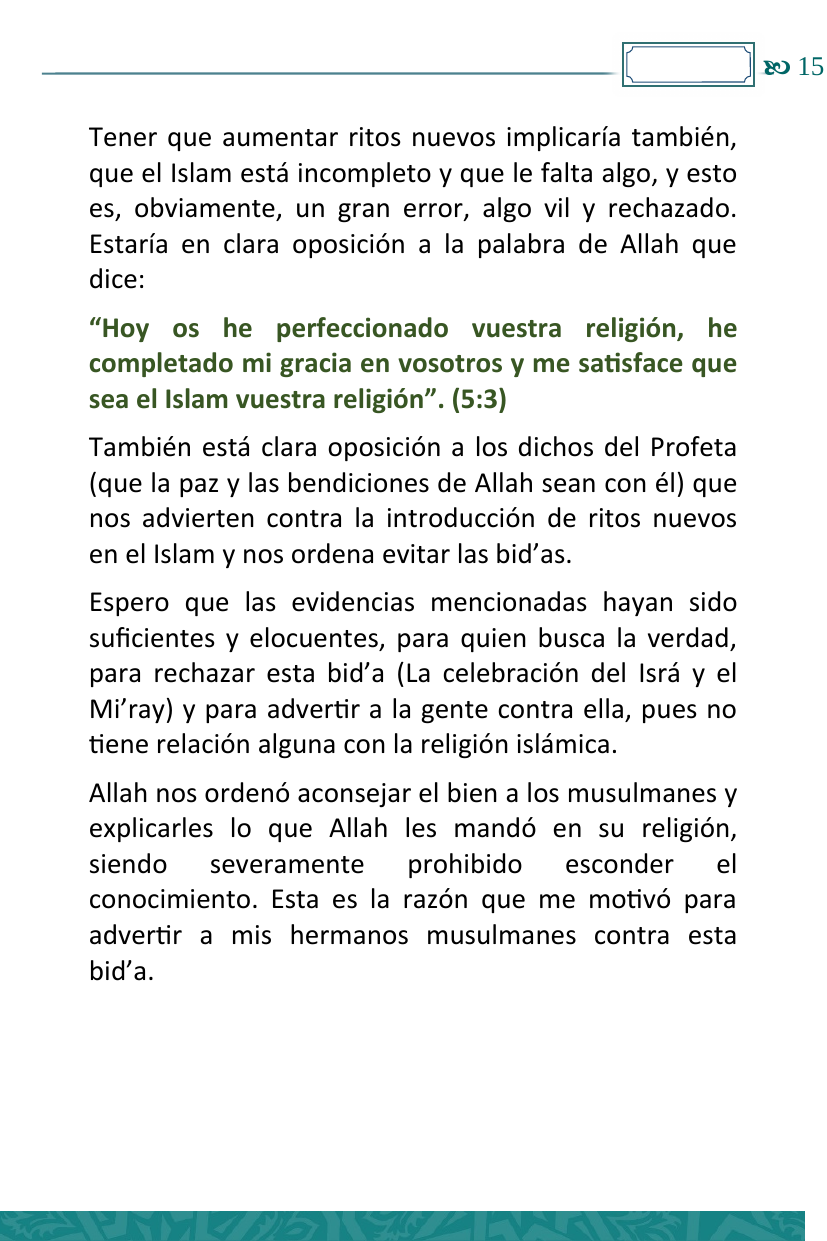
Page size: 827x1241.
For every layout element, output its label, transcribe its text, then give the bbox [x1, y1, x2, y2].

text Espero que las evidencias mencionadas hayan sido suficientes y elocuentes, para quien busca la verdad, para rechazar esta bid’a (La celebración del Isrá y el Mi’ray) y para advertir a la gente contra ella, pues no tiene relación alguna con la religión islámica. [89, 583, 738, 761]
text También está clara oposición a los dichos del Profeta (que la paz y las bendiciones de Allah sean con él) que nos advierten contra la introducción de ritos nuevos en el Islam y nos ordena evitar las bid’as. [89, 428, 738, 571]
text Allah nos ordenó aconsejar el bien a los musulmanes y explicarles lo que Allah les mandó en su religión, siendo severamente prohibido esconder el conocimiento. Esta es la razón que me motivó para advertir a mis hermanos musulmanes contra esta bid’a. [89, 774, 738, 987]
picture [0, 1211, 805, 1241]
text Tener que aumentar ritos nuevos implicaría también, que el Islam está incompleto y que le falta algo, y esto es, obviamente, un gran error, algo vil y rechazado. Estaría en clara oposición a la palabra de Allah que dice: [89, 118, 738, 296]
text “Hoy os he perfeccionado vuestra religión, he completado mi gracia en vosotros y me satisface que sea el Islam vuestra religión”. (5:3) [89, 309, 738, 416]
